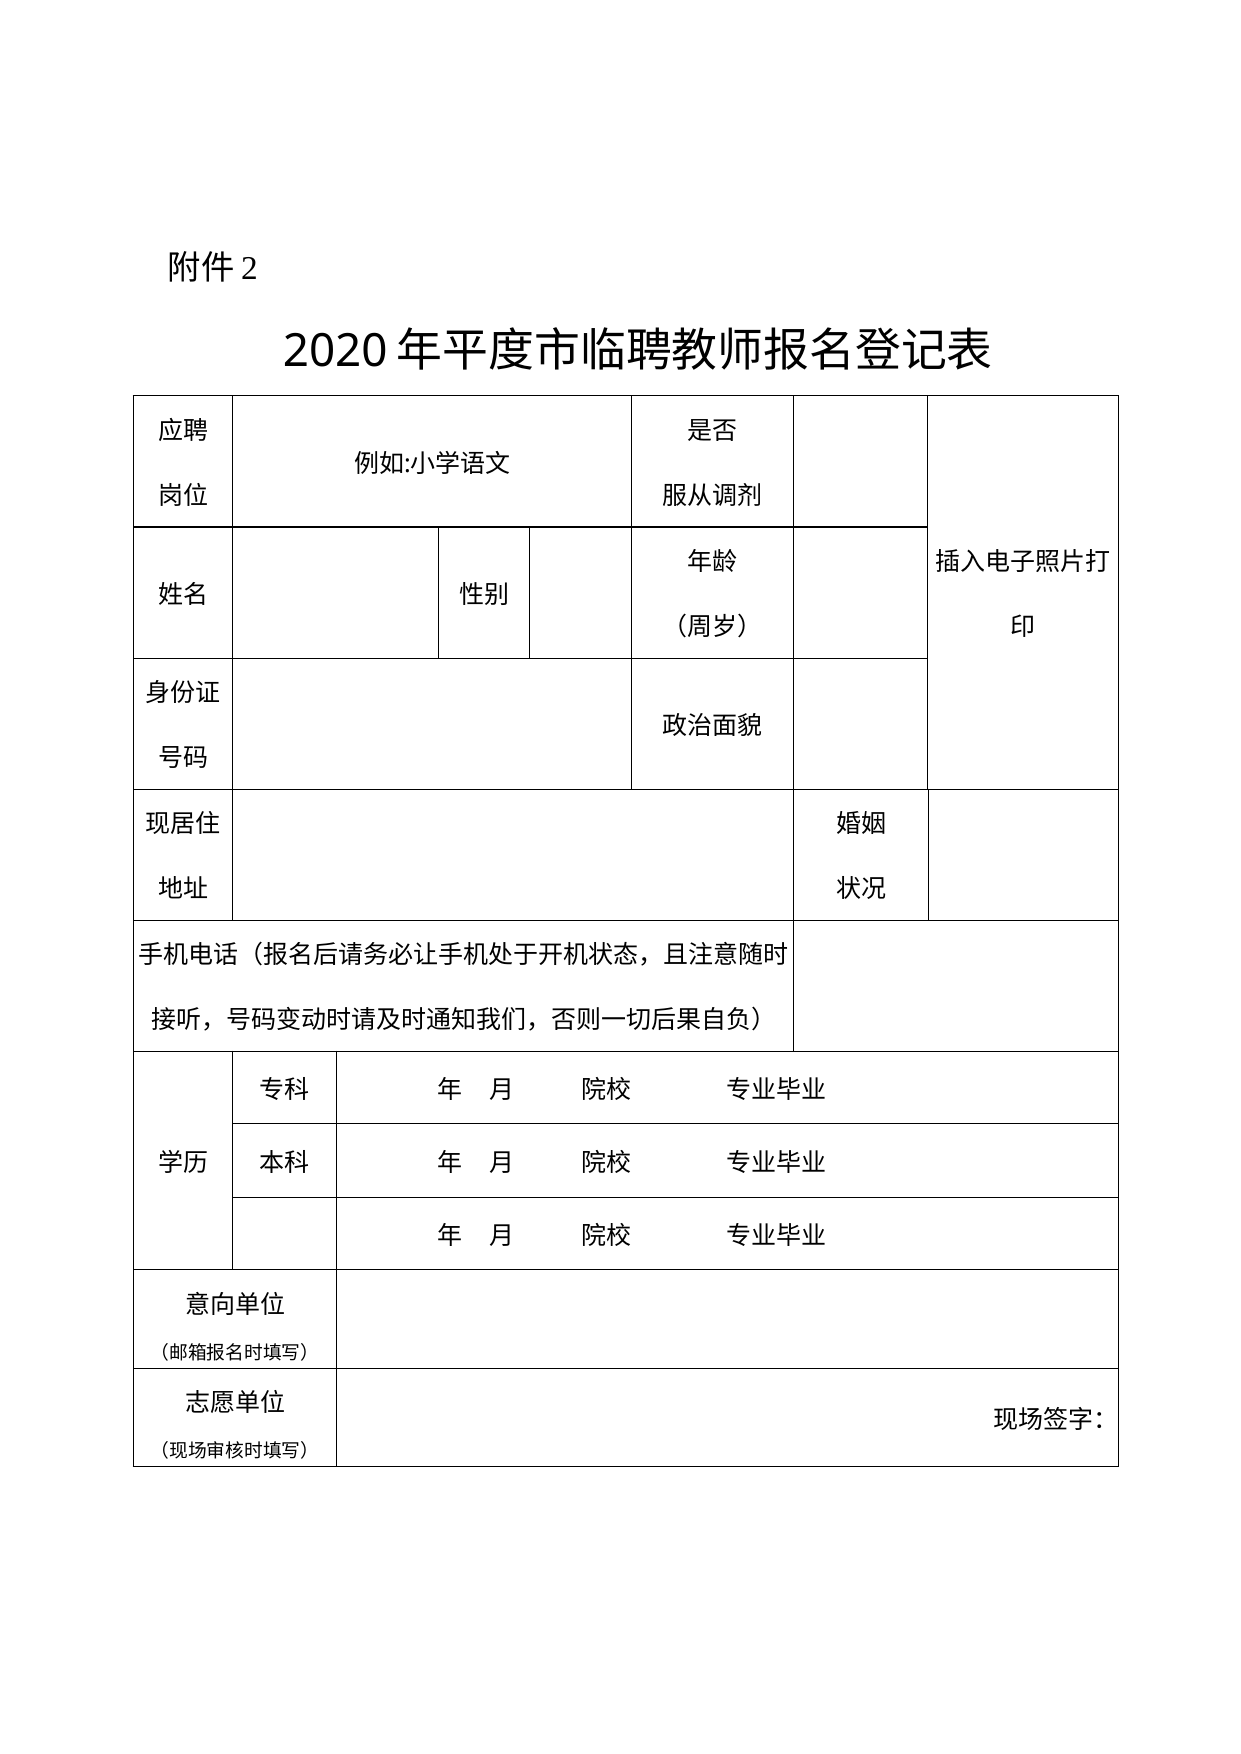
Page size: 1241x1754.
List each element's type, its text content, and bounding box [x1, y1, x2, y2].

text 附件2 [165, 233, 1087, 298]
table_cell 本科 [233, 1124, 336, 1197]
table_cell [233, 659, 631, 788]
table_cell [233, 1198, 336, 1269]
table_cell [233, 790, 793, 919]
table_cell [794, 921, 1118, 1051]
table_header 是否 服从调剂 [632, 396, 793, 526]
table_cell 现居住 地址 [134, 790, 232, 919]
table_cell [530, 528, 631, 657]
table_cell 年 月 院校 专业毕业 [337, 1198, 1118, 1269]
table_cell 志愿单位 （现场审核时填写） [134, 1369, 336, 1466]
text 2020年平度市临聘教师报名登记表 [165, 298, 1087, 395]
table_cell 专科 [233, 1052, 336, 1123]
table_cell [233, 528, 438, 657]
table_cell 手机电话（报名后请务必让手机处于开机状态，且注意随时接听，号码变动时请及时通知我们，否则一切后果自负） [134, 921, 793, 1051]
table_header 例如:小学语文 [233, 396, 631, 526]
table_cell 姓名 [134, 528, 232, 657]
table_cell [794, 528, 927, 657]
table_header [794, 396, 927, 526]
table_header 插入电子照片打印 [928, 396, 1118, 788]
table_cell 婚姻 状况 [794, 790, 928, 919]
table_cell 性别 [439, 528, 529, 657]
table_cell 意向单位 （邮箱报名时填写） [134, 1270, 336, 1367]
table_header 应聘 岗位 [134, 396, 232, 526]
table_cell [794, 659, 927, 788]
table_cell 学历 [134, 1052, 232, 1269]
table_cell 年 月 院校 专业毕业 [337, 1052, 1118, 1123]
table_cell 现场签字： [337, 1369, 1118, 1466]
table_cell [929, 790, 1118, 919]
table_cell 年龄 （周岁） [632, 528, 793, 657]
table_cell 身份证号码 [134, 659, 232, 788]
table_cell 政治面貌 [632, 659, 793, 788]
table_cell [337, 1270, 1118, 1367]
table_cell 年 月 院校 专业毕业 [337, 1124, 1118, 1197]
